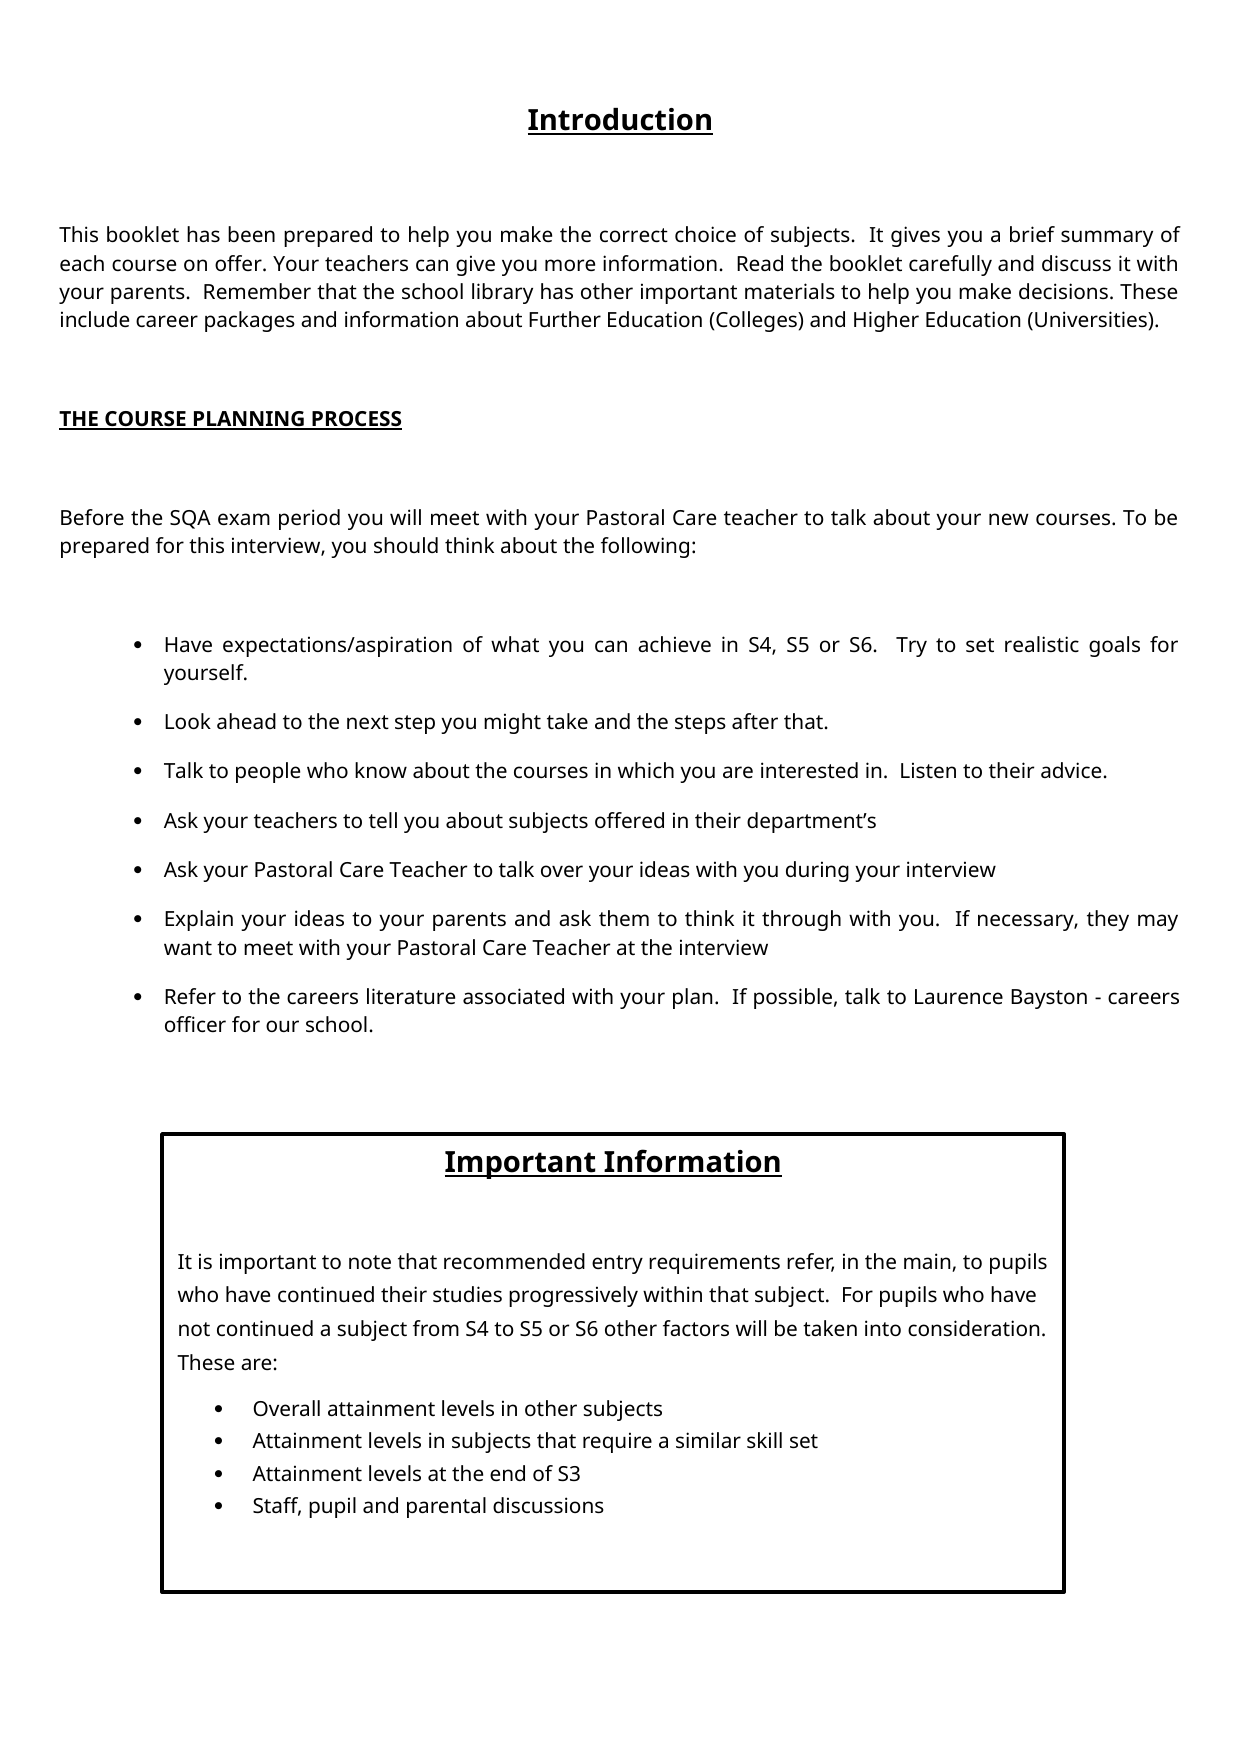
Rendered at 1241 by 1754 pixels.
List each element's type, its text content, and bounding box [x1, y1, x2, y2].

list Ask your Pastoral Care Teacher to talk over your ideas with you during your interview [134, 855, 1181, 884]
text THE COURSE PLANNING PROCESS [59, 404, 1181, 433]
list Talk to people who know about the courses in which you are interested in. Listen to their advice. [134, 757, 1181, 785]
text This booklet has been prepared to help you make the correct choice of subjects. It gives you a brief summary of each course on offer. Your teachers can give you more information. Read the booklet carefully and discuss it with your parents. Remember that the school library has other important materials to help you make decisions. These include career packages and information about Further Education (Colleges) and Higher Education (Universities). [59, 220, 1181, 334]
text Introduction [59, 99, 1181, 139]
text Before the SQA exam period you will meet with your Pastoral Care teacher to talk about your new courses. To be prepared for this interview, you should think about the following: [59, 503, 1181, 559]
list Ask your teachers to tell you about subjects offered in their department’s [134, 806, 1181, 834]
list Refer to the careers literature associated with your plan. If possible, talk to Laurence Bayston - careers officer for our school. [134, 982, 1181, 1039]
list Have expectations/aspiration of what you can achieve in S4, S5 or S6. Try to set realistic goals for yourself. [134, 630, 1181, 687]
list Look ahead to the next step you might take and the steps after that. [134, 707, 1181, 736]
list Explain your ideas to your parents and ask them to think it through with you. If necessary, they may want to meet with your Pastoral Care Teacher at the interview [134, 904, 1181, 961]
